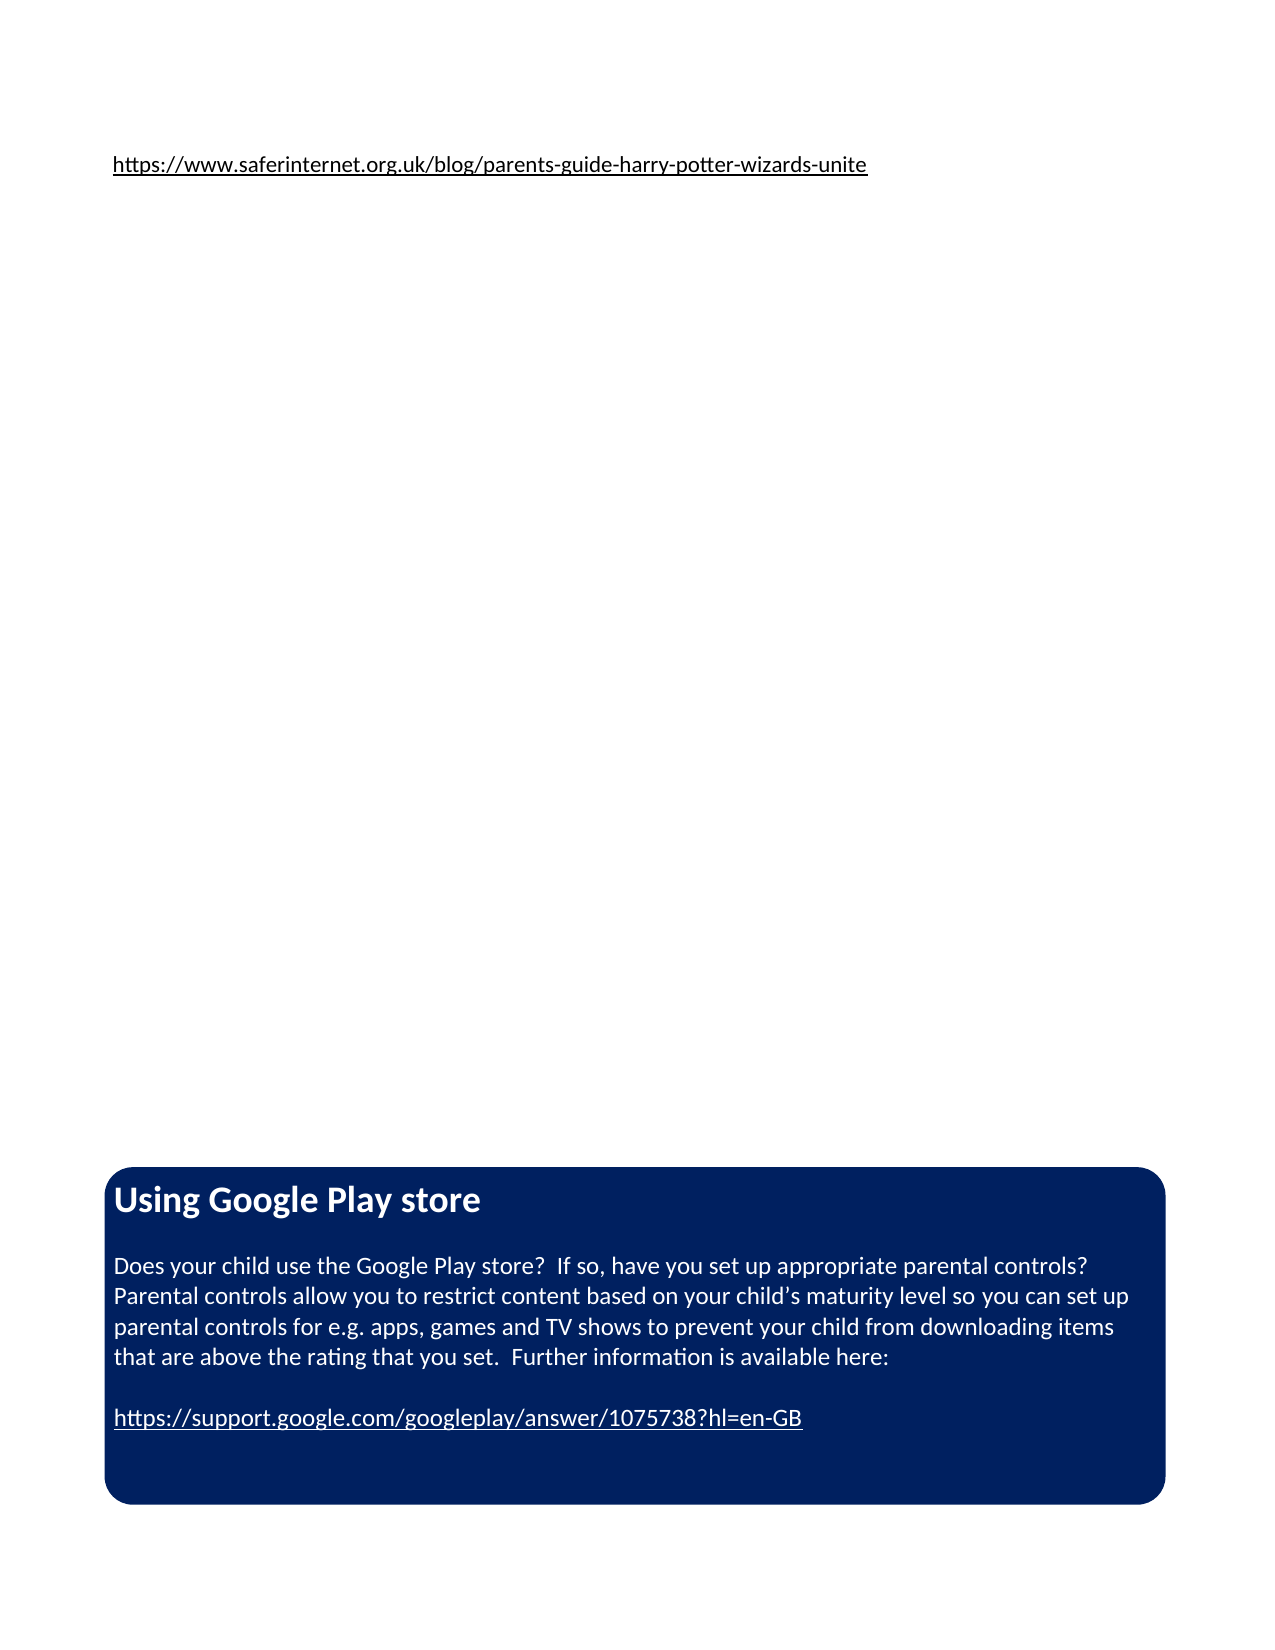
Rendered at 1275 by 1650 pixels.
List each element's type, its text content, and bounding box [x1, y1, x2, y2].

text https://www.saferinternet.org.uk/blog/parents-guide-harry-potter-wizards-unite [112, 150, 1162, 178]
